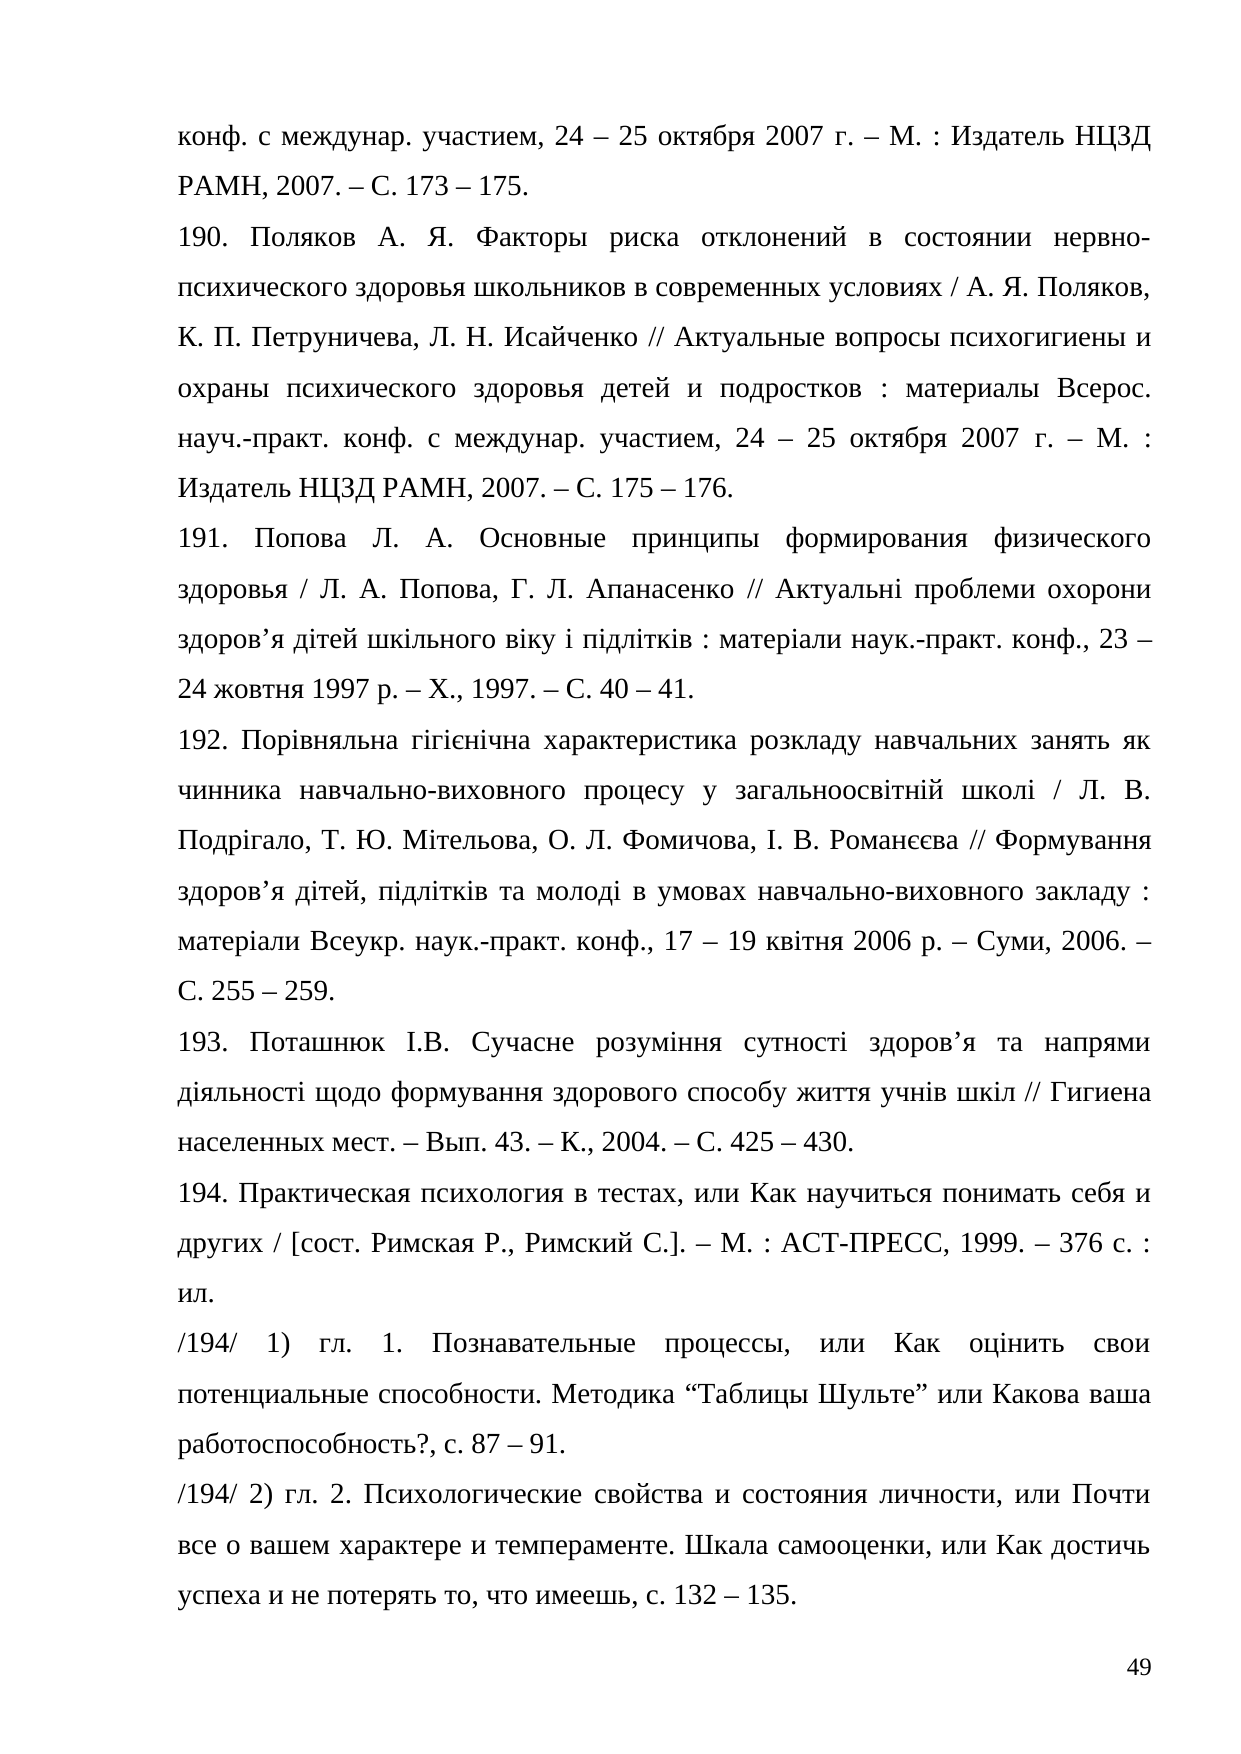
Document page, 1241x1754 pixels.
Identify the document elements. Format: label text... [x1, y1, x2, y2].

text 192. Порівняльна гігієнічна характеристика розкладу навчальних занять як чинника навчально-виховного процесу у загальноосвітній школі / Л. В. Подрігало, Т. Ю. Мітельова, О. Л. Фомичова, І. В. Романєєва Формування здоров’я дітей, підлітків та молоді в умовах навчально-виховного закладу : матеріали Всеукр. наук.-практ. конф., 17 – 19 квітня 2006 р. – Суми, 2006. – С. 255 – 259. [177, 722, 1152, 1007]
text 194. Практическая психология в тестах, или Как научиться понимать себя и других / [сост. Римская Р., Римский С.]. – М. : АСТ-ПРЕСС, 1999. – 376 с. : ил. [177, 1175, 1152, 1309]
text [177, 118, 1152, 202]
text 193. Поташнюк І.В. Сучасне розуміння сутності здоров’я та напрями діяльності щодо формування здорового способу життя учнів шкіл // Гигиена населенных мест. – Вып. 43. – К., 2004. – С. 425 – 430. [177, 1024, 1152, 1158]
text /194/ 2) гл. 2. Психологические свойства и состояния личности, или Почти все о вашем характере и темпераменте. Шкала самооценки, или Как достичь успеха и не потерять то, что имеешь, с. 132 – 135. [177, 1477, 1152, 1611]
text 191. Попова Л. А. Основные принципы формирования физического здоровья / Л. А. Попова, Г. Л. Апанасенко Актуальні проблеми охорони здоров’я дітей шкільного віку і підлітків : матеріали наук.-практ. конф., 23 – 24 жовтня 1997 р. – Х., 1997. – С. 40 – 41. [177, 521, 1152, 705]
text /194/ 1) гл. 1. Познавательные процессы, или Как оцінить свои потенциальные способности. Методика “Таблицы Шульте” или Какова ваша работоспособность?, с. 87 – 91. [177, 1326, 1152, 1460]
text 190. Поляков А. Я. Факторы риска отклонений в состоянии нервно-психического здоровья школьников в современных условиях / А. Я. Поляков, К. П. Петруничева, Л. Н. Исайченко // Актуальные вопросы психогигиены и охраны психического здоровья детей и подростков : материалы Всерос. науч.-практ. конф. с междунар. участием, 24 – 25 октября . – М. : Издатель НЦЗД РАМН, 2007. – С. 175 – 176. [177, 219, 1152, 504]
